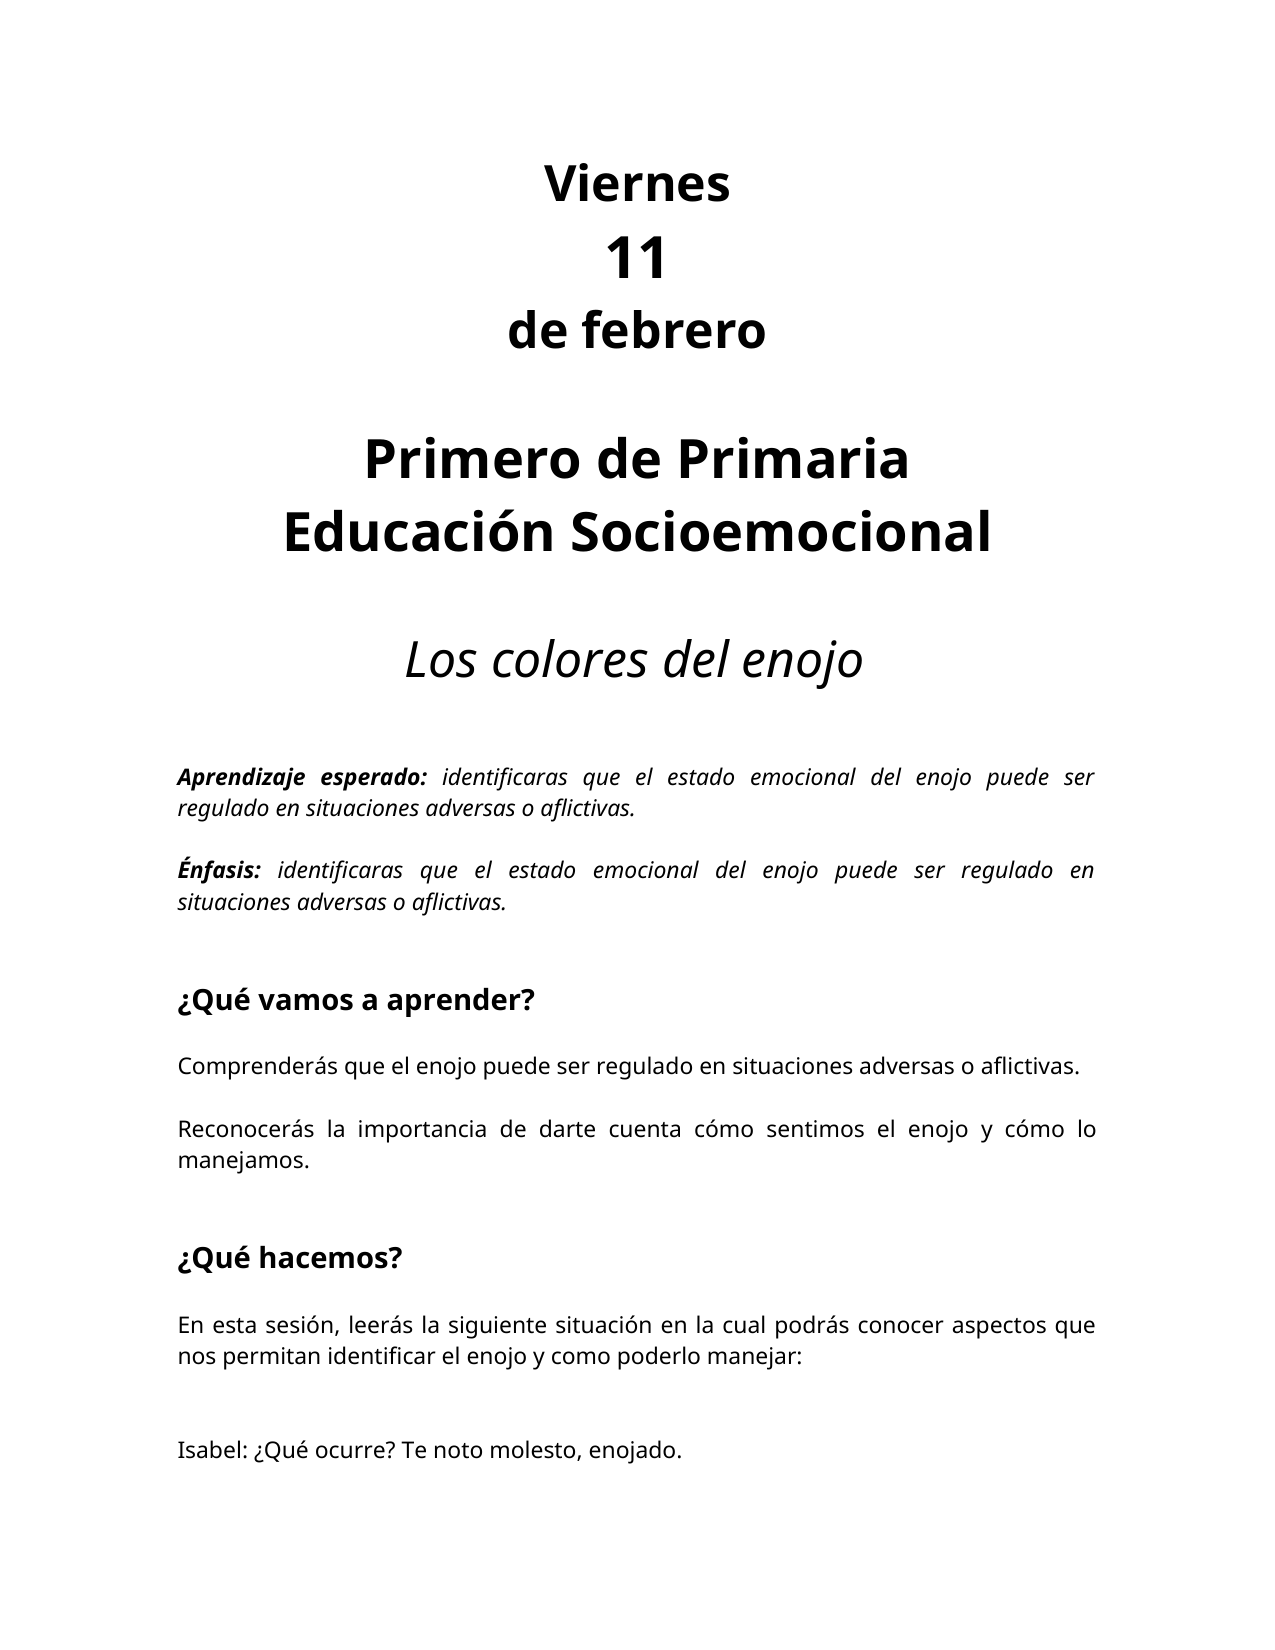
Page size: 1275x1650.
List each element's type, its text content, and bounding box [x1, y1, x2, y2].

text Los colores del enojo [177, 624, 1098, 692]
text Educación Socioemocional [177, 494, 1098, 568]
text En esta sesión, leerás la siguiente situación en la cual podrás conocer aspectos que nos permitan identificar el enojo y como poderlo manejar: [177, 1309, 1098, 1371]
text 11 [177, 216, 1098, 295]
text Reconocerás la importancia de darte cuenta cómo sentimos el enojo y cómo lo manejamos. [177, 1113, 1098, 1175]
text Viernes [177, 148, 1098, 216]
text ¿Qué hacemos? [177, 1238, 1098, 1277]
text de febrero [177, 295, 1098, 363]
text Énfasis: identificaras que el estado emocional del enojo puede ser regulado en situaciones adversas o aflictivas. [177, 854, 1098, 917]
text Primero de Primaria [177, 420, 1098, 494]
text Aprendizaje esperado: identificaras que el estado emocional del enojo puede ser regulado en situaciones adversas o aflictivas. [177, 761, 1098, 823]
text Comprenderás que el enojo puede ser regulado en situaciones adversas o aflictivas. [177, 1050, 1098, 1082]
text Isabel: ¿Qué ocurre? Te noto molesto, enojado. [177, 1434, 1098, 1465]
text ¿Qué vamos a aprender? [177, 979, 1098, 1019]
